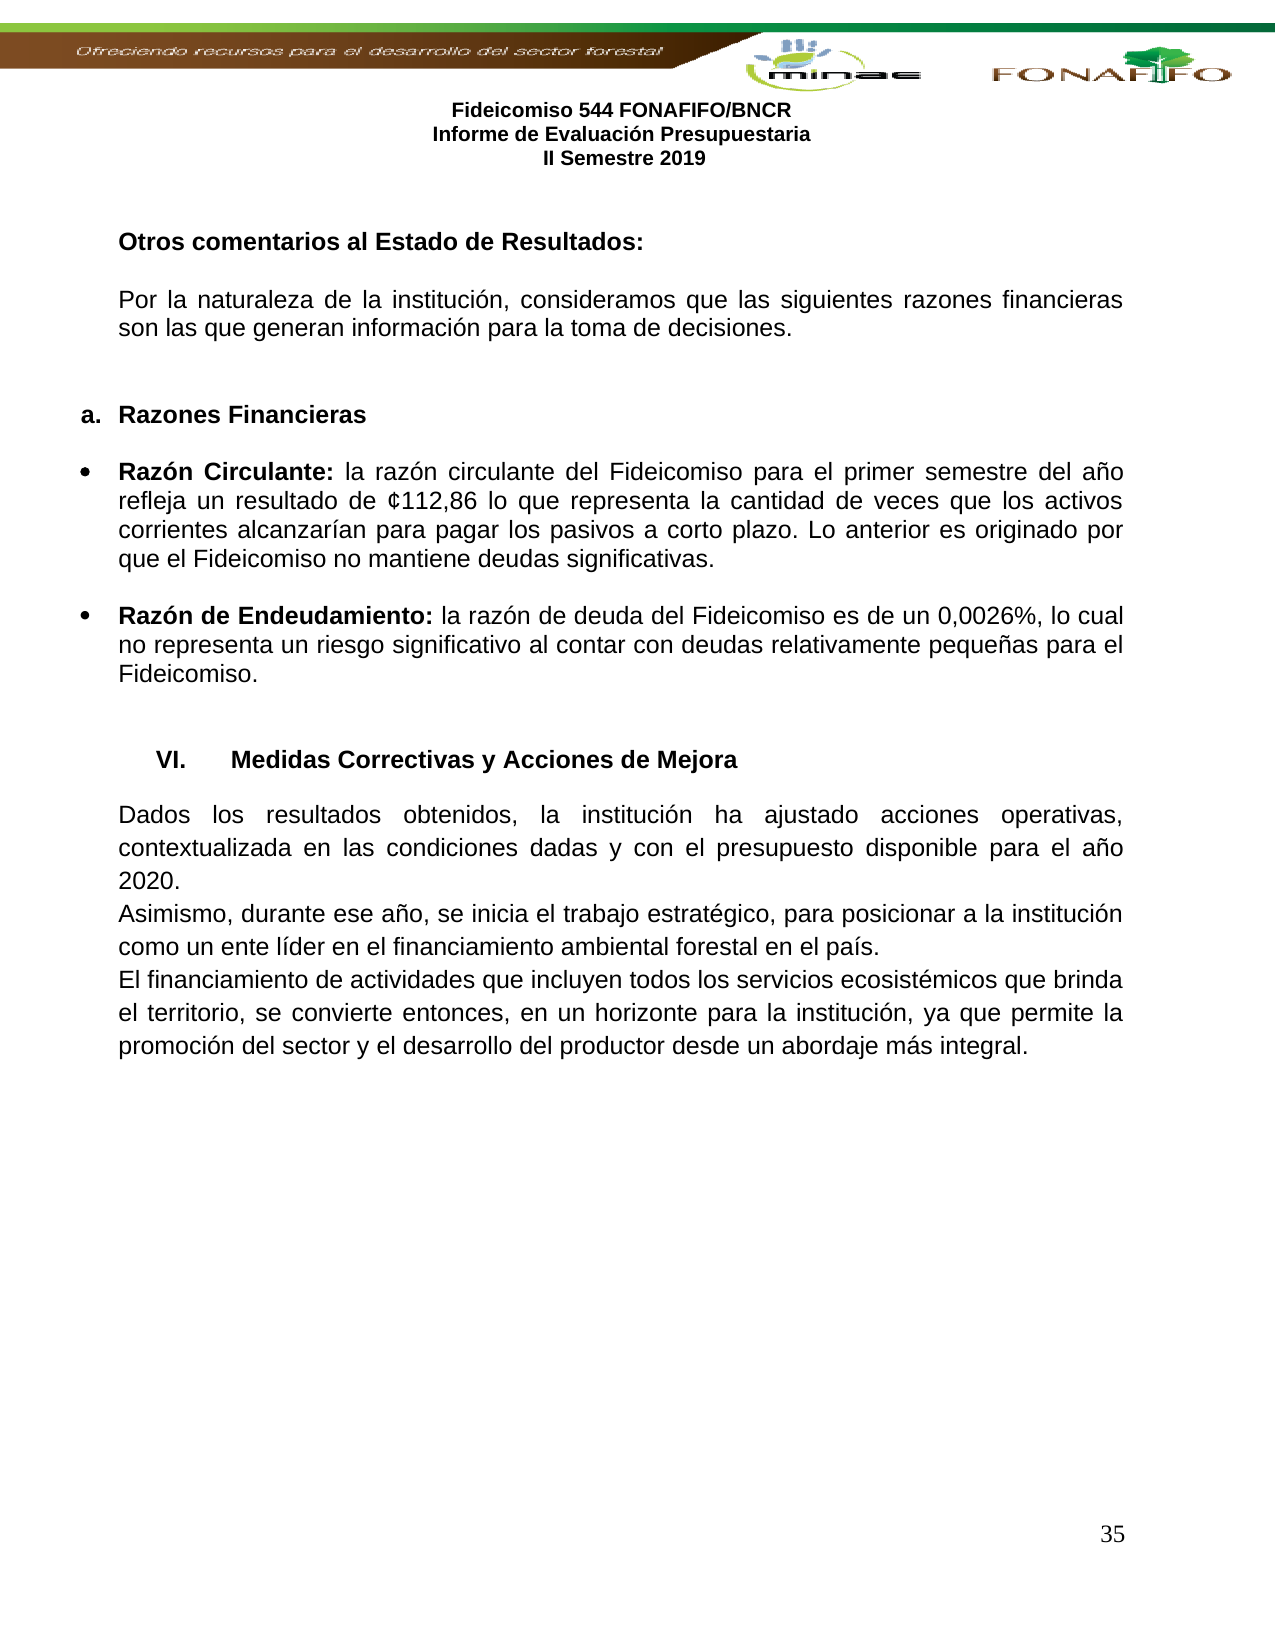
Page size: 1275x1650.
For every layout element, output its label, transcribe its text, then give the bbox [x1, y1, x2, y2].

list Razón Circulante: la razón circulante del Fideicomiso para el primer semestre del año refleja un resultado de ¢112,86 lo que representa la cantidad de veces que los activos corrientes alcanzarían para pagar los pasivos a corto plazo. Lo anterior es originado por que el Fideicomiso no mantiene deudas significativas. [81, 457, 1125, 572]
text Dados los resultados obtenidos, la institución ha ajustado acciones operativas, contextualizada en las condiciones dadas y con el presupuesto disponible para el año 2020. [118, 800, 1125, 895]
picture [0, 23, 1275, 93]
text Otros comentarios al Estado de Resultados: [118, 227, 1125, 256]
text Asimismo, durante ese año, se inicia el trabajo estratégico, para posicionar a la institución como un ente líder en el financiamiento ambiental forestal en el país. [118, 899, 1125, 961]
text Por la naturaleza de la institución, consideramos que las siguientes razones financieras son las que generan información para la toma de decisiones. [118, 285, 1125, 342]
text El financiamiento de actividades que incluyen todos los servicios ecosistémicos que brinda el territorio, se convierte entonces, en un horizonte para la institución, ya que permite la promoción del sector y el desarrollo del productor desde un abordaje más integral. [118, 965, 1125, 1060]
subtitle Medidas Correctivas y Acciones de Mejora [156, 745, 1125, 774]
list Razones Financieras [81, 400, 1125, 428]
list Razón de Endeudamiento: la razón de deuda del Fideicomiso es de un 0,0026%, lo cual no representa un riesgo significativo al contar con deudas relativamente pequeñas para el Fideicomiso. [81, 601, 1125, 687]
